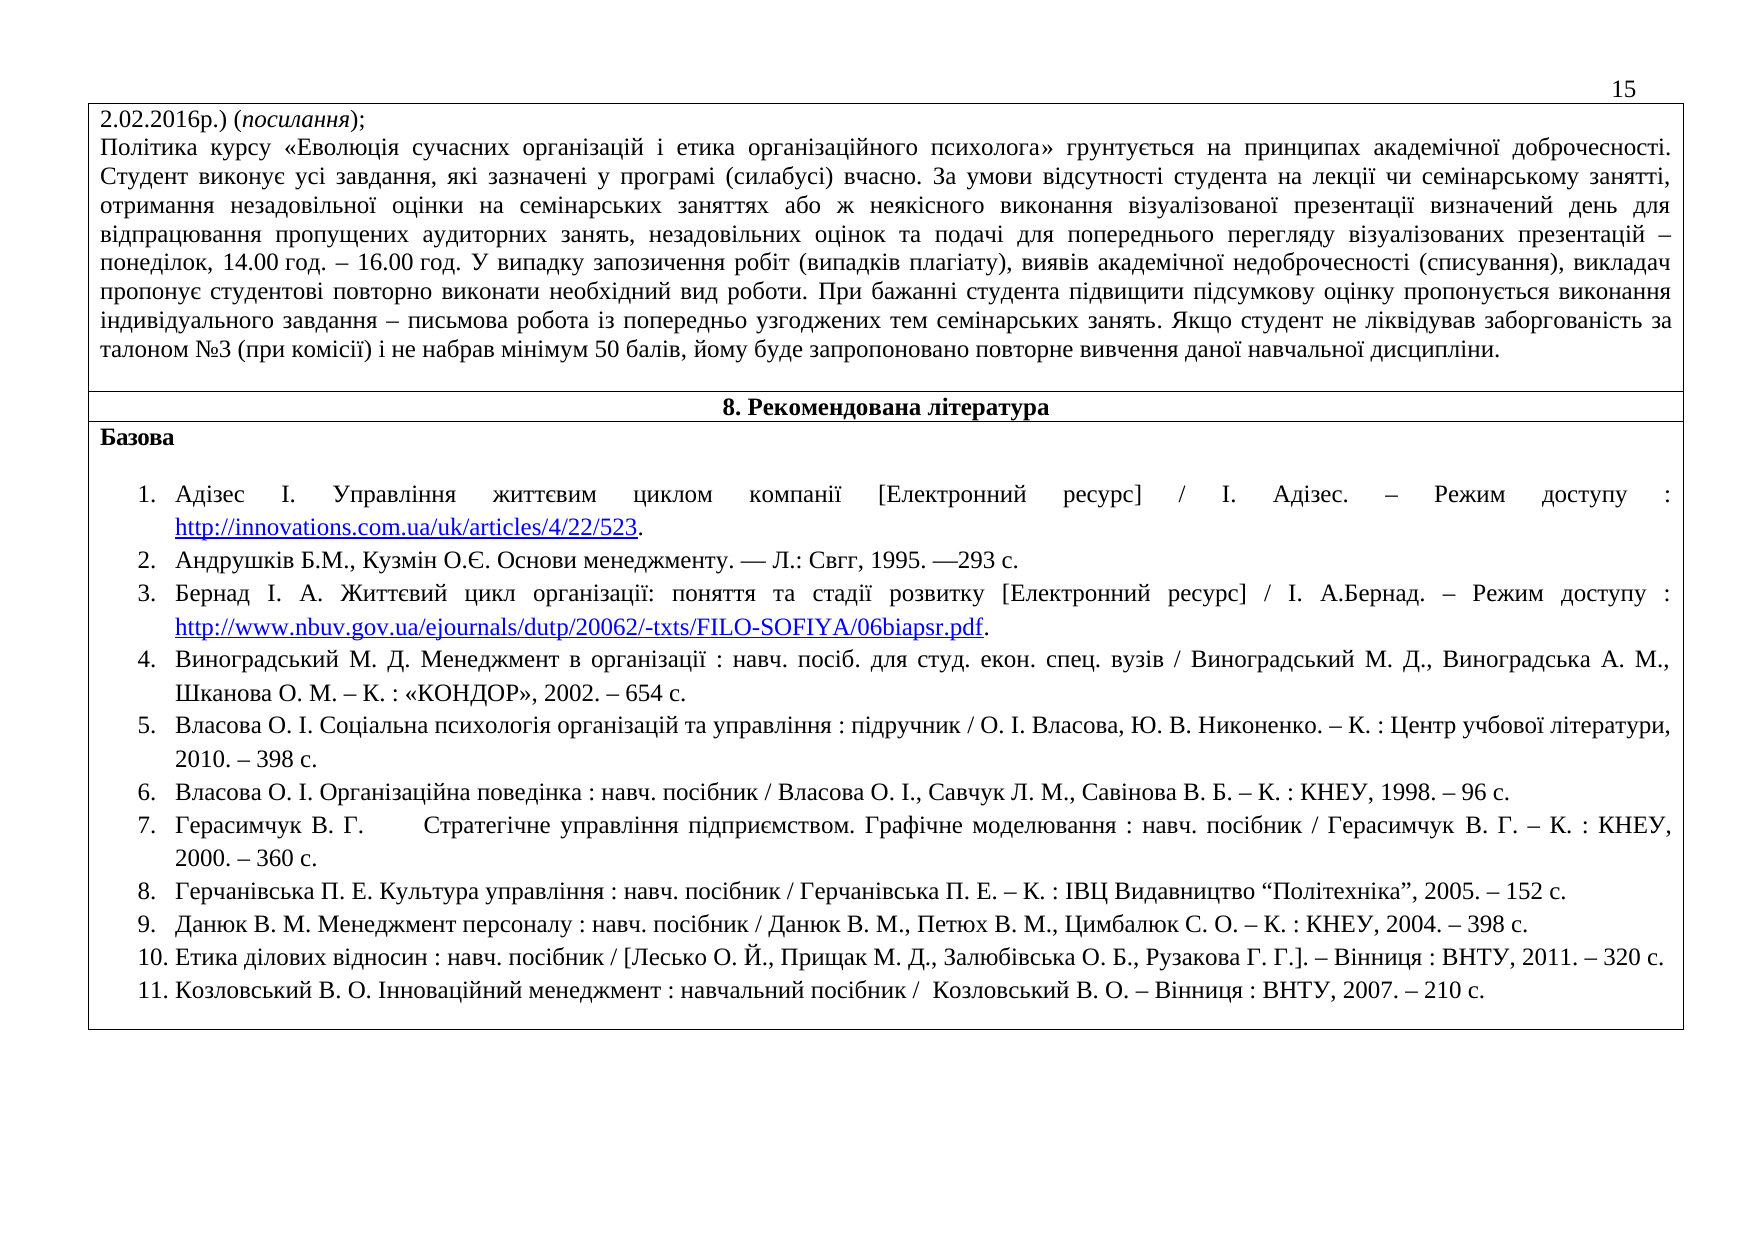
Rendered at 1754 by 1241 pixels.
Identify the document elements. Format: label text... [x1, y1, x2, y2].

table_cell 8. Рекомендована література [89, 392, 1683, 421]
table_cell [89, 422, 1683, 1029]
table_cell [89, 104, 1683, 391]
